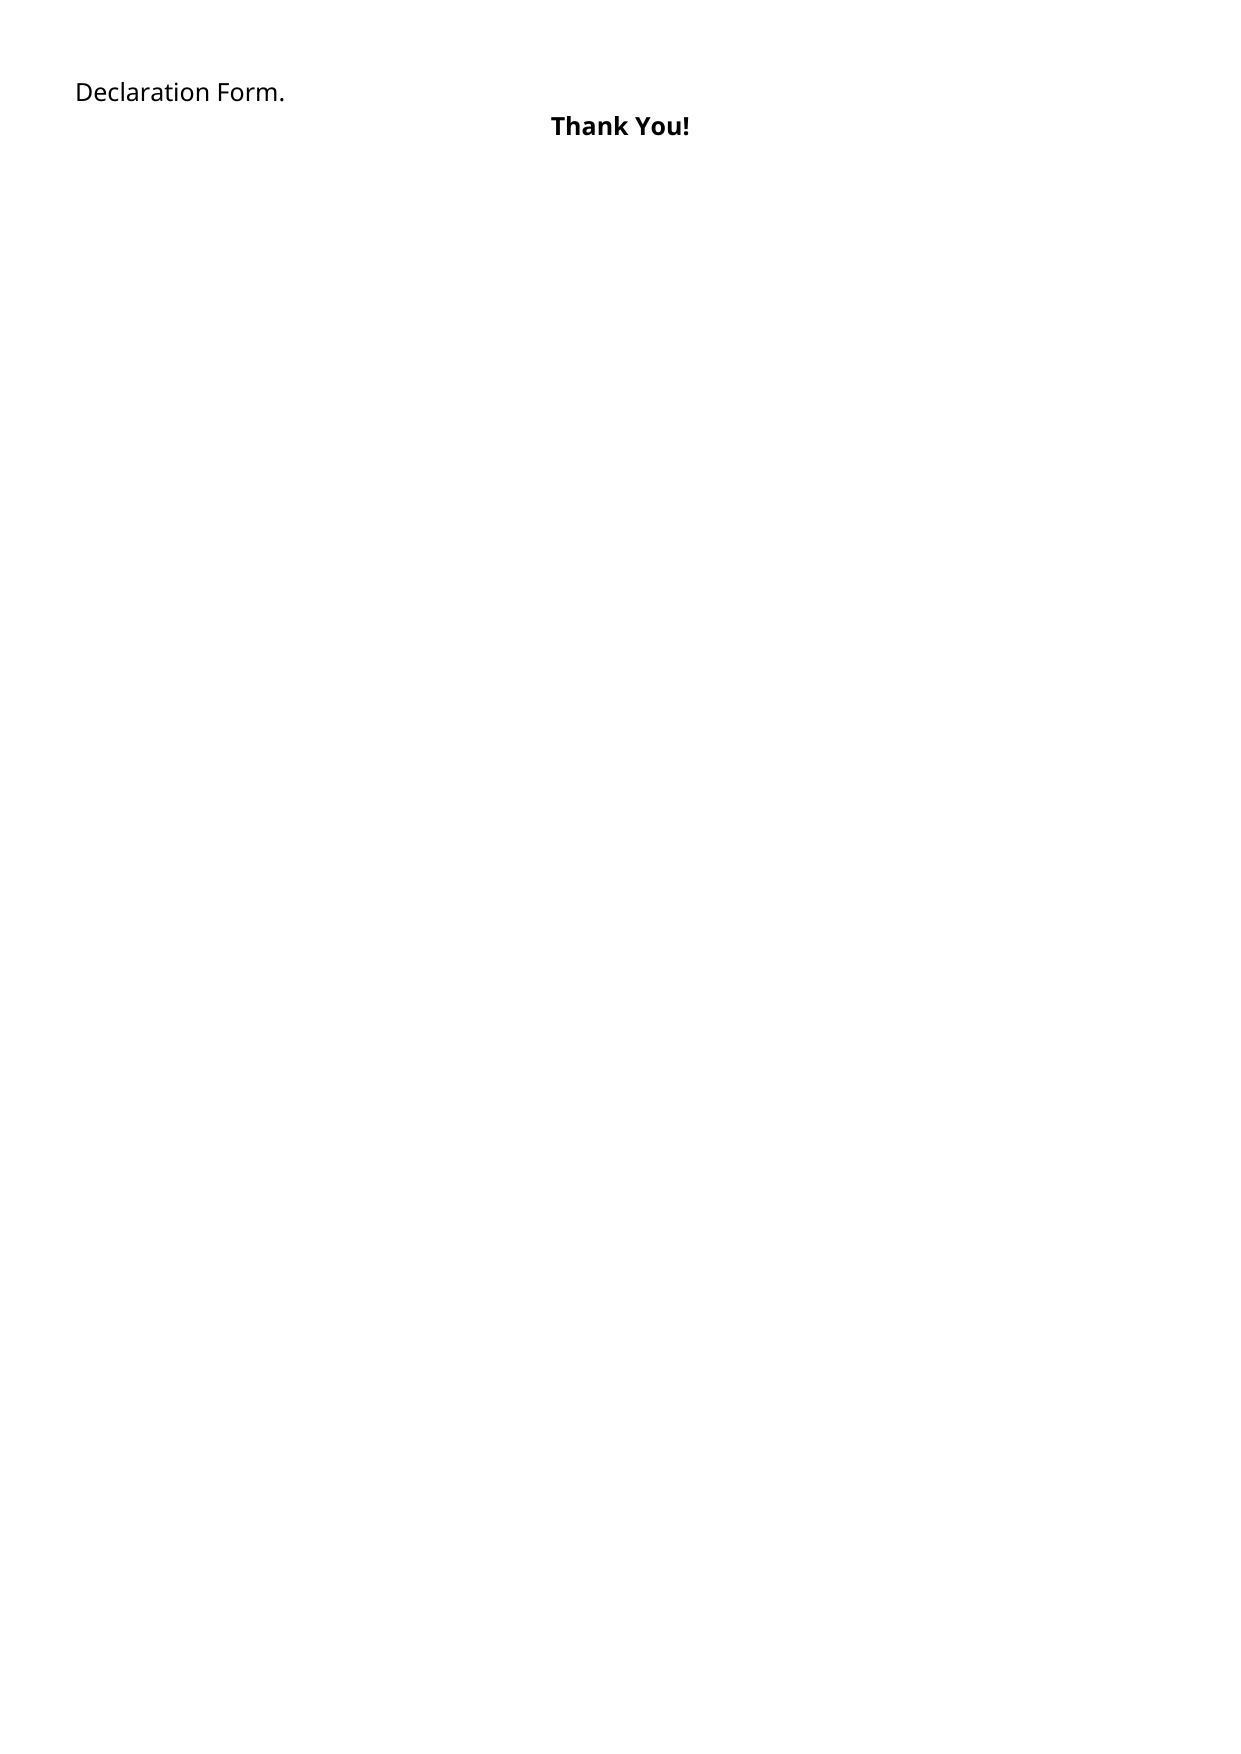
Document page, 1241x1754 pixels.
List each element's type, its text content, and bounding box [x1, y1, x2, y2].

text Thank You! [75, 109, 1165, 143]
text Declaration Form. [75, 75, 1165, 109]
